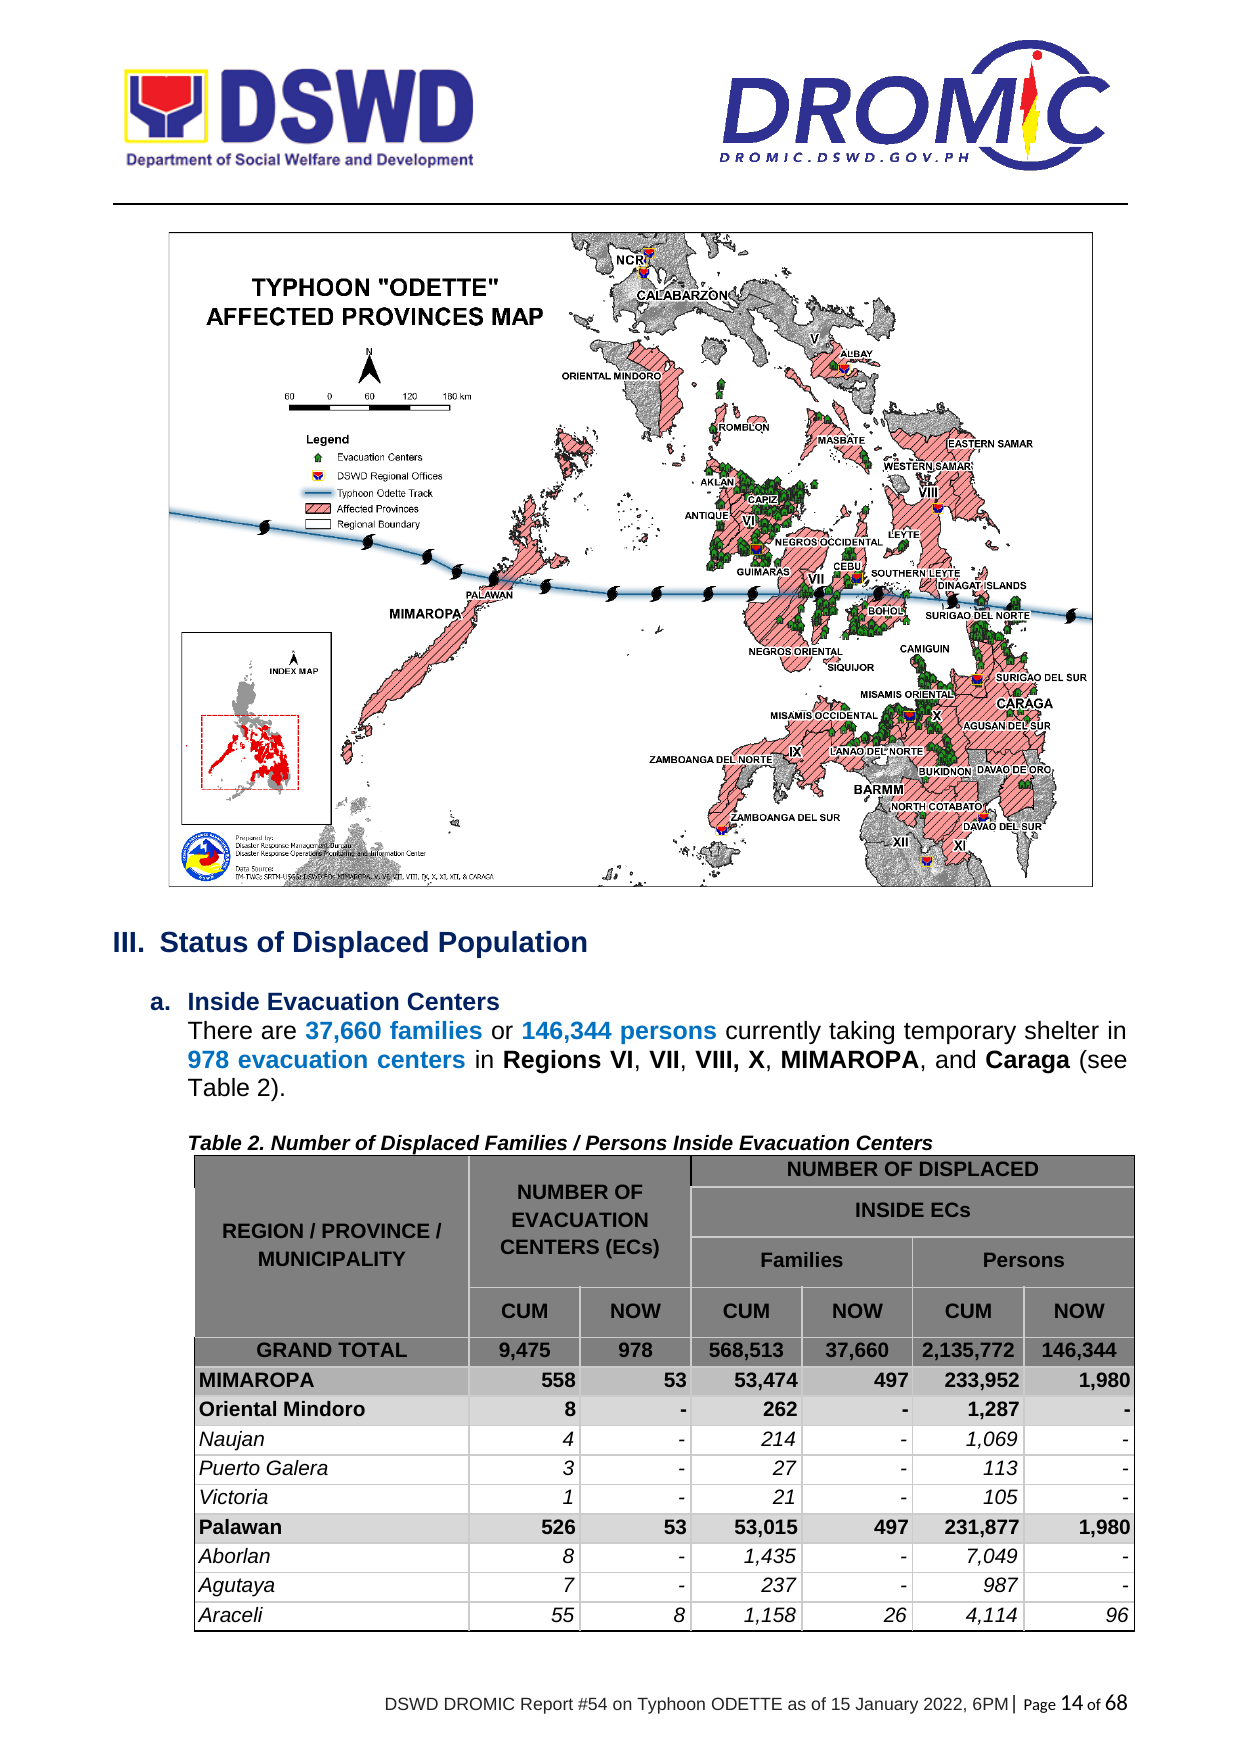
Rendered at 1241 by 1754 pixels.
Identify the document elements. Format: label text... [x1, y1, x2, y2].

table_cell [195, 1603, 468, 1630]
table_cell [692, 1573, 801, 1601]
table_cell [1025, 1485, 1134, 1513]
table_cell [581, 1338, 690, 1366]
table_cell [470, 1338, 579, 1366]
table_cell INSIDE ECs [692, 1188, 1134, 1236]
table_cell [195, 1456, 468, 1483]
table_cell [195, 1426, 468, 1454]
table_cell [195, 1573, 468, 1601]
list Status of Displaced Population [112, 925, 1128, 958]
picture [168, 232, 1093, 887]
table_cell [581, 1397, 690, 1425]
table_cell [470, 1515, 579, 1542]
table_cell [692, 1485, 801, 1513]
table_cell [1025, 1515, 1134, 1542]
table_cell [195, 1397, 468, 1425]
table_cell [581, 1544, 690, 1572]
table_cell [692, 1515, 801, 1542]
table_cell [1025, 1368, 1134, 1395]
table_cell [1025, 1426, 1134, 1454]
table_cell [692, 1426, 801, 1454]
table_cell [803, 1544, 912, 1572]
text There are 37,660 families or 146,344 persons currently taking temporary shelter in 978 evacuation centers in Regions VI, VII, VIII, X, MIMAROPA, and Caraga (see Table 2). [187, 1016, 1128, 1102]
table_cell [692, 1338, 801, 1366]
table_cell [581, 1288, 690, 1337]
table_cell Persons [913, 1238, 1134, 1286]
text Table 2. Number of Displaced Families / Persons Inside Evacuation Centers [187, 1131, 1128, 1155]
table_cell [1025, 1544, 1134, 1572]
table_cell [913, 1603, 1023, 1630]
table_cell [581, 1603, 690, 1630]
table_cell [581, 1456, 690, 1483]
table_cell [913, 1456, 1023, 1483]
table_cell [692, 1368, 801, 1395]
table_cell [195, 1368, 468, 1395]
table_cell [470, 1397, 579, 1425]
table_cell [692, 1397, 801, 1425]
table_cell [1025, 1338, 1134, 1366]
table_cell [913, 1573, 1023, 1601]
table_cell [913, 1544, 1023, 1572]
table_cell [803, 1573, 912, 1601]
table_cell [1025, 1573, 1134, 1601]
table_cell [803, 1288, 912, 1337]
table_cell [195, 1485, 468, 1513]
picture [676, 39, 1149, 171]
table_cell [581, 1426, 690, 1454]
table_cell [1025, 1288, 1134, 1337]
table_cell CUM [470, 1288, 579, 1337]
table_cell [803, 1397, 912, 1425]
table_cell Families [692, 1238, 912, 1286]
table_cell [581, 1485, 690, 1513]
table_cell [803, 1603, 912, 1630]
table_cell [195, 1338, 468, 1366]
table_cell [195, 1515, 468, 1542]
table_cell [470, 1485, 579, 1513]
picture [112, 65, 487, 173]
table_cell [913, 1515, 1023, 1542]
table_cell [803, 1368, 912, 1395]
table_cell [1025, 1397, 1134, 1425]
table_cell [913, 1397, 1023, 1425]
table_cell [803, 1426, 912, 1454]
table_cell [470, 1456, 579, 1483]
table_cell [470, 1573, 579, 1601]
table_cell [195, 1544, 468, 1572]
table_header REGION / PROVINCE / MUNICIPALITY [195, 1156, 468, 1337]
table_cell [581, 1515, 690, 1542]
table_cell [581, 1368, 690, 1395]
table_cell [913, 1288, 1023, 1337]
table_header NUMBER OF EVACUATION CENTERS (ECs) [470, 1156, 690, 1286]
table_header NUMBER OF DISPLACED [692, 1156, 1134, 1186]
list Inside Evacuation Centers [150, 987, 1128, 1016]
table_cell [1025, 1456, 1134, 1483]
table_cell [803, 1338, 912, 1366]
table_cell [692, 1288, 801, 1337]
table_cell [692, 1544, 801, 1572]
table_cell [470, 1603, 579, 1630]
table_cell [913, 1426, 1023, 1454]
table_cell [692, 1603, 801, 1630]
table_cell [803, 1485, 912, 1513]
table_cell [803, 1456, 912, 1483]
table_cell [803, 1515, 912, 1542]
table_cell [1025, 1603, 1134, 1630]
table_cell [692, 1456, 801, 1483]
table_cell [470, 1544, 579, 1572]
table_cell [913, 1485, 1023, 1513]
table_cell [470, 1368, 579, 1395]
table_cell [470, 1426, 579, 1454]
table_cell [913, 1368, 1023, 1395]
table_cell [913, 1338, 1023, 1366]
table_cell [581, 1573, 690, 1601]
